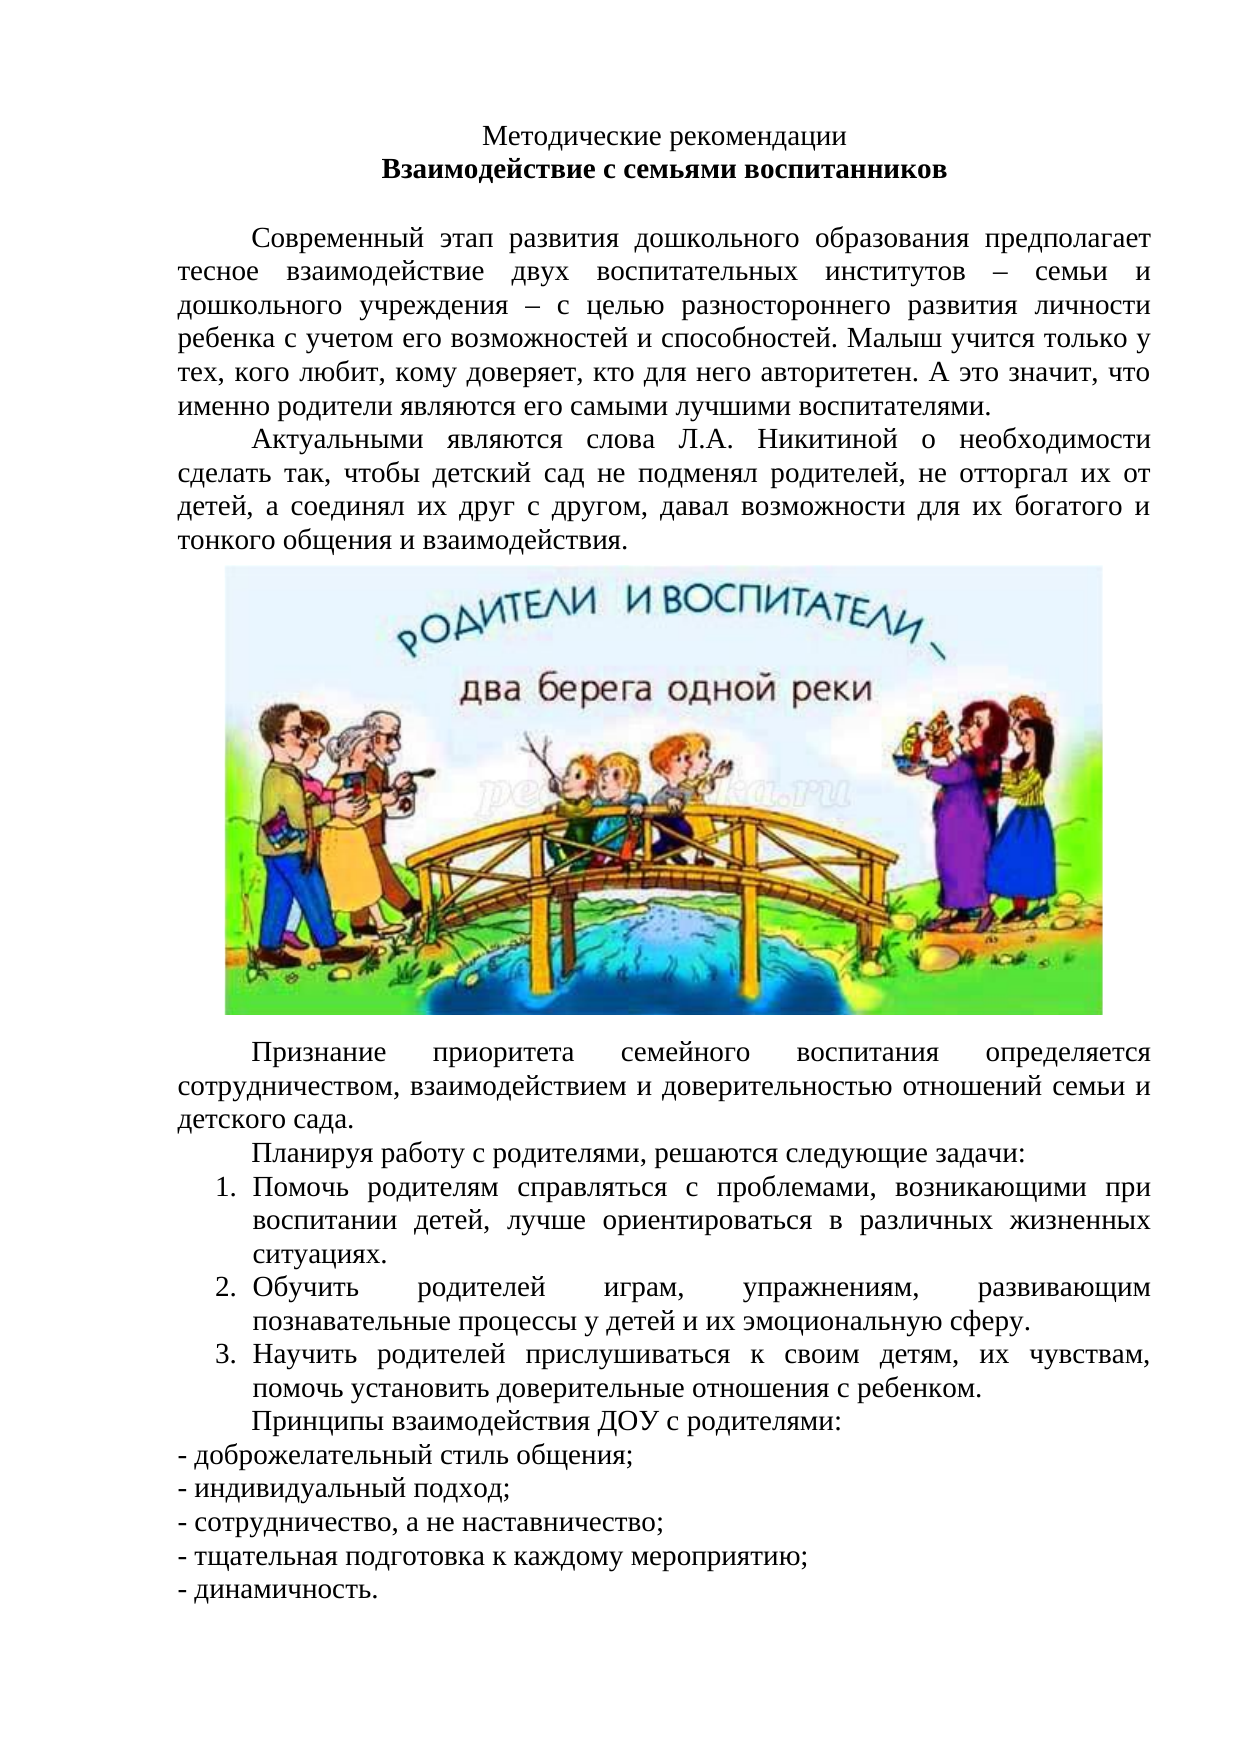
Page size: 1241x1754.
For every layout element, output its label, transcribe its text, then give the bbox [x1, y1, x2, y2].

list Научить родителей прислушиваться к своим детям, их чувствам, помочь установить доверительные отношения с ребенком. [215, 1336, 1152, 1403]
list Обучить родителей играм, упражнениям, развивающим познавательные процессы у детей и их эмоциональную сферу. [215, 1269, 1152, 1336]
picture [224, 565, 1103, 1015]
text Принципы взаимодействия ДОУ с родителями: [177, 1403, 1152, 1437]
text Планируя работу с родителями, решаются следующие задачи: [177, 1135, 1152, 1169]
text Взаимодействие с семьями воспитанников [177, 152, 1152, 185]
text - доброжелательный стиль общения; [177, 1437, 1152, 1471]
list Помочь родителям справляться с проблемами, возникающими при воспитании детей, лучше ориентироваться в различных жизненных ситуациях. [215, 1169, 1152, 1269]
text Методические рекомендации [177, 118, 1152, 152]
text - сотрудничество, а не наставничество; [177, 1504, 1152, 1538]
text - индивидуальный подход; [177, 1471, 1152, 1504]
text Современный этап развития дошкольного образования предполагает тесное взаимодействие двух воспитательных институтов – семьи и дошкольного учреждения – с целью разностороннего развития личности ребенка с учетом его возможностей и способностей. Малыш учится только у тех, кого любит, кому доверяет, кто для него авторитетен. А это значит, что именно родители являются его самыми лучшими воспитателями. [177, 220, 1152, 421]
text - тщательная подготовка к каждому мероприятию; [177, 1538, 1152, 1571]
text - динамичность. [177, 1571, 1152, 1605]
text Актуальными являются слова Л.А. Никитиной о необходимости сделать так, чтобы детский сад не подменял родителей, не отторгал их от детей, а соединял их друг с другом, давал возможности для их богатого и тонкого общения и взаимодействия. [177, 421, 1152, 555]
